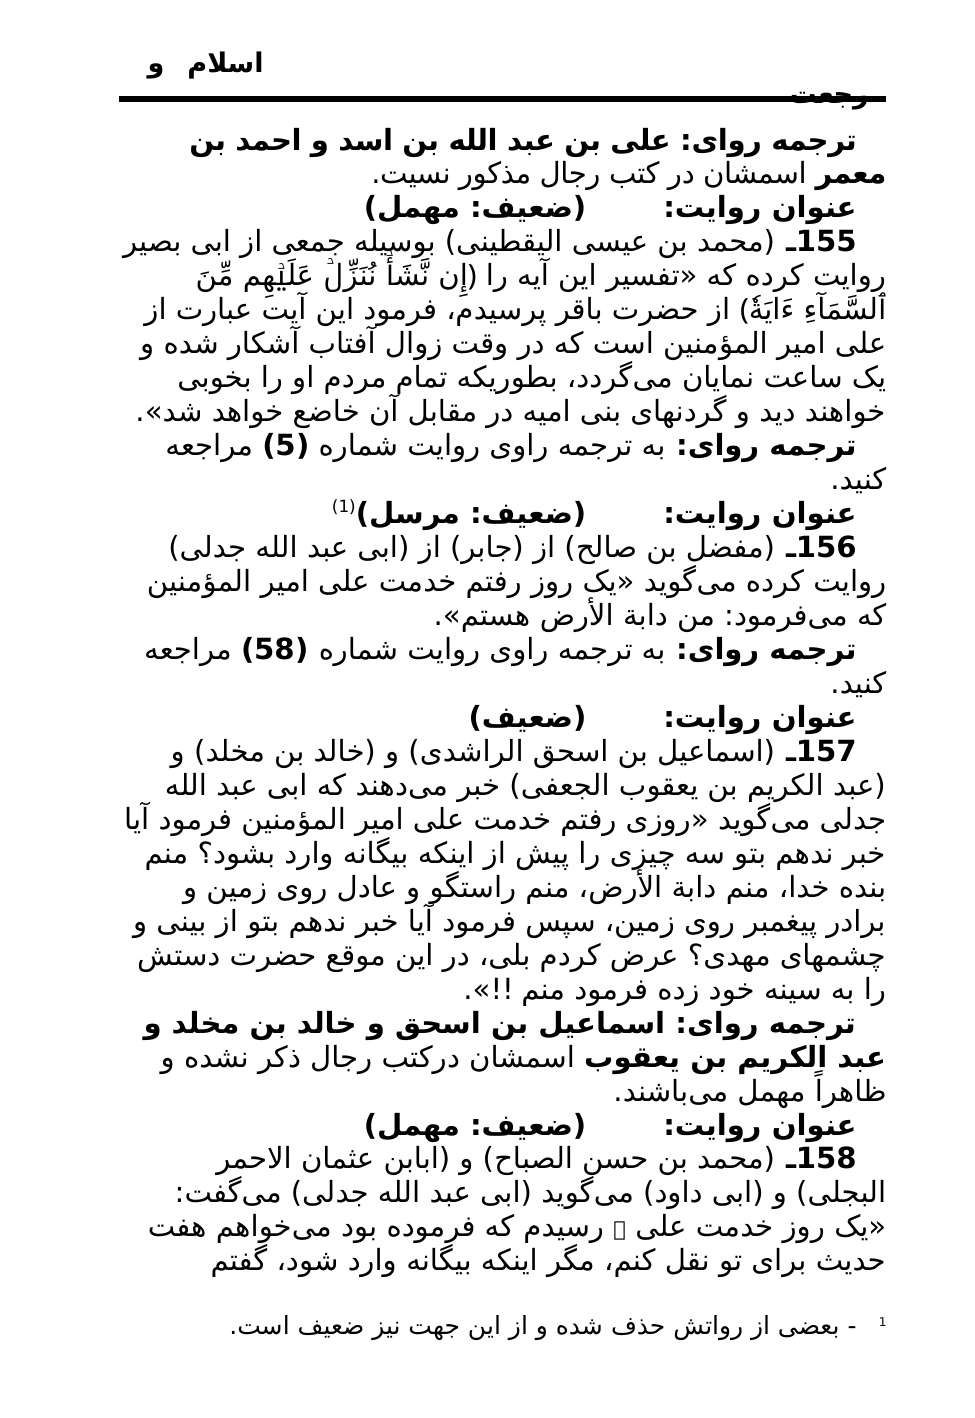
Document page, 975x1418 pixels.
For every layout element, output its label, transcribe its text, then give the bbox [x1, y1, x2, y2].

text 156ـ (مفضل بن صالح) از (جابر) از (ابی عبد الله جدلی) روایت كرده می‌گوید «یک روز رفتم خدمت علی امیر المؤمنین كه می‌فرمود: من دابة الأرض هستم». [118, 530, 886, 632]
text عنوان روایت: (ضعیف: مهمل) [118, 191, 886, 225]
text ترجمه روای: به ترجمه راوی روایت شماره (5) مراجعه كنید. [118, 428, 886, 496]
text 157ـ (اسماعیل بن اسحق الراشدی) و (خالد بن مخلد) و (عبد الكریم بن یعقوب الجعفی) خبر می‌دهند كه ابی عبد الله جدلی می‌گوید «روزی رفتم خدمت علی امیر المؤمنین فرمود آیا خبر ندهم بتو سه چیزی را پیش از اینكه بیگانه وارد بشود؟ منم بنده خدا، منم دابة الأرض، منم راستگو و عادل روی زمین و برادر پیغمبر روی زمین، سپس فرمود آیا خبر ندهم بتو از بینی و چشمهای مهدی؟ عرض كردم بلی، در این موقع حضرت دستش را به سینه خود زده فرمود منم !!». [118, 734, 886, 1006]
text عنوان روایت: (ضعیف: مهمل) [118, 1108, 886, 1142]
text ترجمه روای: به ترجمه راوی روایت شماره (58) مراجعه كنید. [118, 632, 886, 700]
text 155ـ (محمد بن عیسی الیقطینی) بوسیله جمعی از ابی بصیر روایت كرده كه «تفسیر این آیه را ﴿إِن نَّشَأۡ نُنَزِّلۡ عَلَيۡهِم مِّنَ ٱلسَّمَآءِ ءَايَةٗ﴾ از حضرت باقر پرسیدم، فرمود این آیت عبارت از علی امیر المؤمنین است كه در وقت زوال آفتاب آشكار شده و یک ساعت نمایان می‌گردد، بطوریكه تمام مردم او را بخوبی خواهند دید و گردنهای بنی امیه در مقابل آن خاضع خواهد شد». [118, 225, 886, 428]
text ترجمه روای: اسماعیل بن اسحق و خالد بن مخلد و عبد الكریم بن یعقوب اسمشان دركتب رجال ذكر نشده و ظاهراً مهمل می‌باشند. [118, 1006, 886, 1108]
text عنوان روایت: (ضعیف) [118, 700, 886, 734]
text ترجمه روای: علی بن عبد الله بن اسد و احمد بن معمر اسمشان در كتب رجال مذكور نسیت. [118, 123, 886, 191]
text عنوان روایت: (ضعیف: مرسل)() [118, 496, 886, 530]
